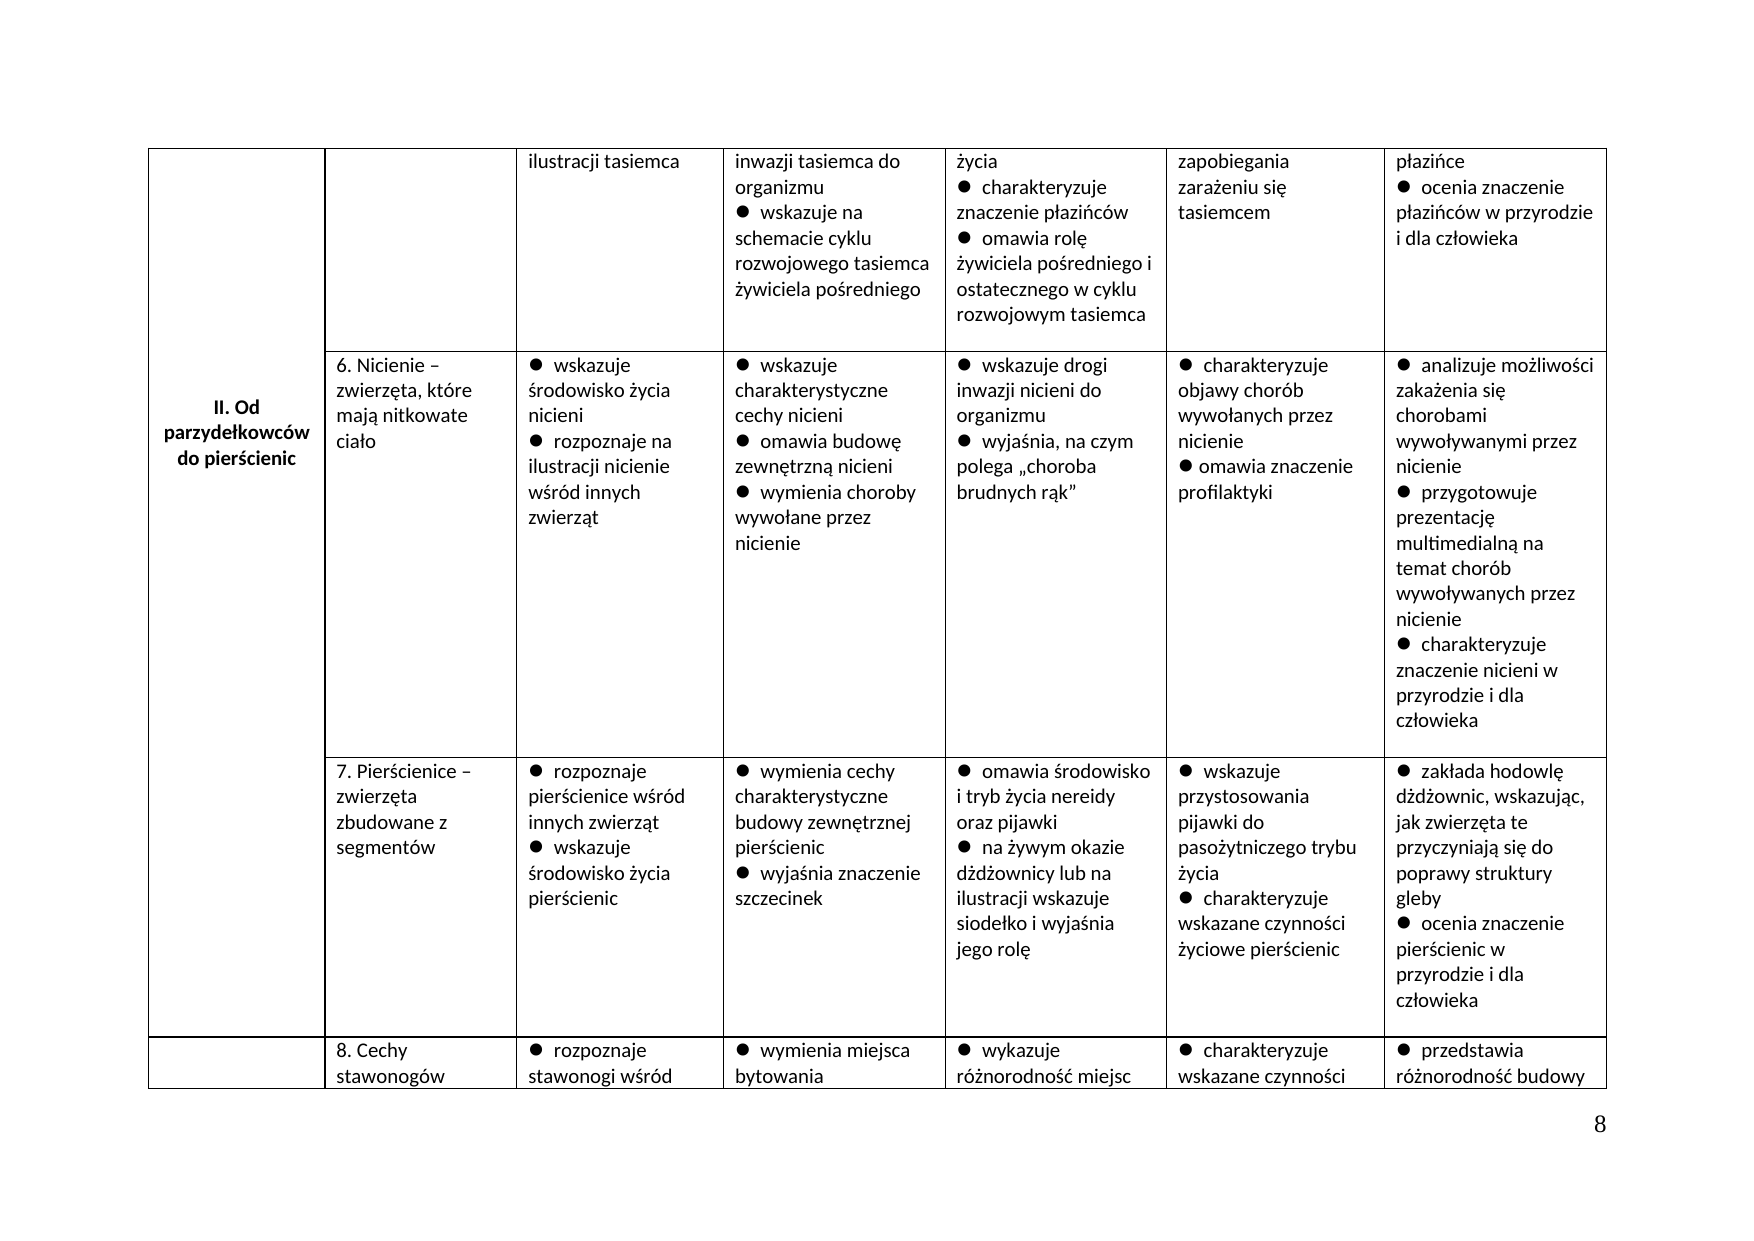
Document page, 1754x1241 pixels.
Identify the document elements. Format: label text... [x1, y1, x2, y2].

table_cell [1167, 149, 1384, 351]
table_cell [517, 1038, 723, 1088]
table_cell 7. Pierścienice – zwierzęta zbudowane z segmentów [326, 758, 516, 1036]
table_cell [946, 149, 1166, 351]
table_cell wskazuje przystosowania pijawki do pasożytniczego trybu życia charakteryzuje wskazane czynności życiowe pierścienic [1167, 758, 1384, 1036]
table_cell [1385, 1038, 1606, 1088]
table_cell charakteryzuje objawy chorób wywołanych przez nicienie omawia znaczenie profilaktyki [1167, 352, 1384, 757]
table_cell wymienia cechy charakterystyczne budowy zewnętrznej pierścienic wyjaśnia znaczenie szczecinek [724, 758, 945, 1036]
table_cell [946, 1038, 1166, 1088]
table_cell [326, 149, 516, 351]
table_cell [1385, 149, 1606, 351]
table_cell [1167, 1038, 1384, 1088]
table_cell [517, 149, 723, 351]
table_cell zakłada hodowlę dżdżownic, wskazując, jak zwierzęta te przyczyniają się do poprawy struktury gleby ocenia znaczenie pierścienic w przyrodzie i dla człowieka [1385, 758, 1606, 1036]
table_cell wskazuje charakterystyczne cechy nicieni omawia budowę zewnętrzną nicieni wymienia choroby wywołane przez nicienie [724, 352, 945, 757]
table_cell 8. Cechy stawonogów [326, 1038, 516, 1088]
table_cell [724, 1038, 945, 1088]
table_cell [149, 1038, 324, 1088]
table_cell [724, 149, 945, 351]
table_cell 6. Nicienie – zwierzęta, które mają nitkowate ciało [326, 352, 516, 757]
table_cell analizuje możliwości zakażenia się chorobami wywoływanymi przez nicienie przygotowuje prezentację multimedialną na temat chorób wywoływanych przez nicienie charakteryzuje znaczenie nicieni w przyrodzie i dla człowieka [1385, 352, 1606, 757]
table_cell wskazuje drogi inwazji nicieni do organizmu wyjaśnia, na czym polega „choroba brudnych rąk” [946, 352, 1166, 757]
table_cell rozpoznaje pierścienice wśród innych zwierząt wskazuje środowisko życia pierścienic [517, 758, 723, 1036]
table_cell wskazuje środowisko życia nicieni rozpoznaje na ilustracji nicienie wśród innych zwierząt [517, 352, 723, 757]
table_cell omawia środowisko i tryb życia nereidy oraz pijawki na żywym okazie dżdżownicy lub na ilustracji wskazuje siodełko i wyjaśnia jego rolę [946, 758, 1166, 1036]
